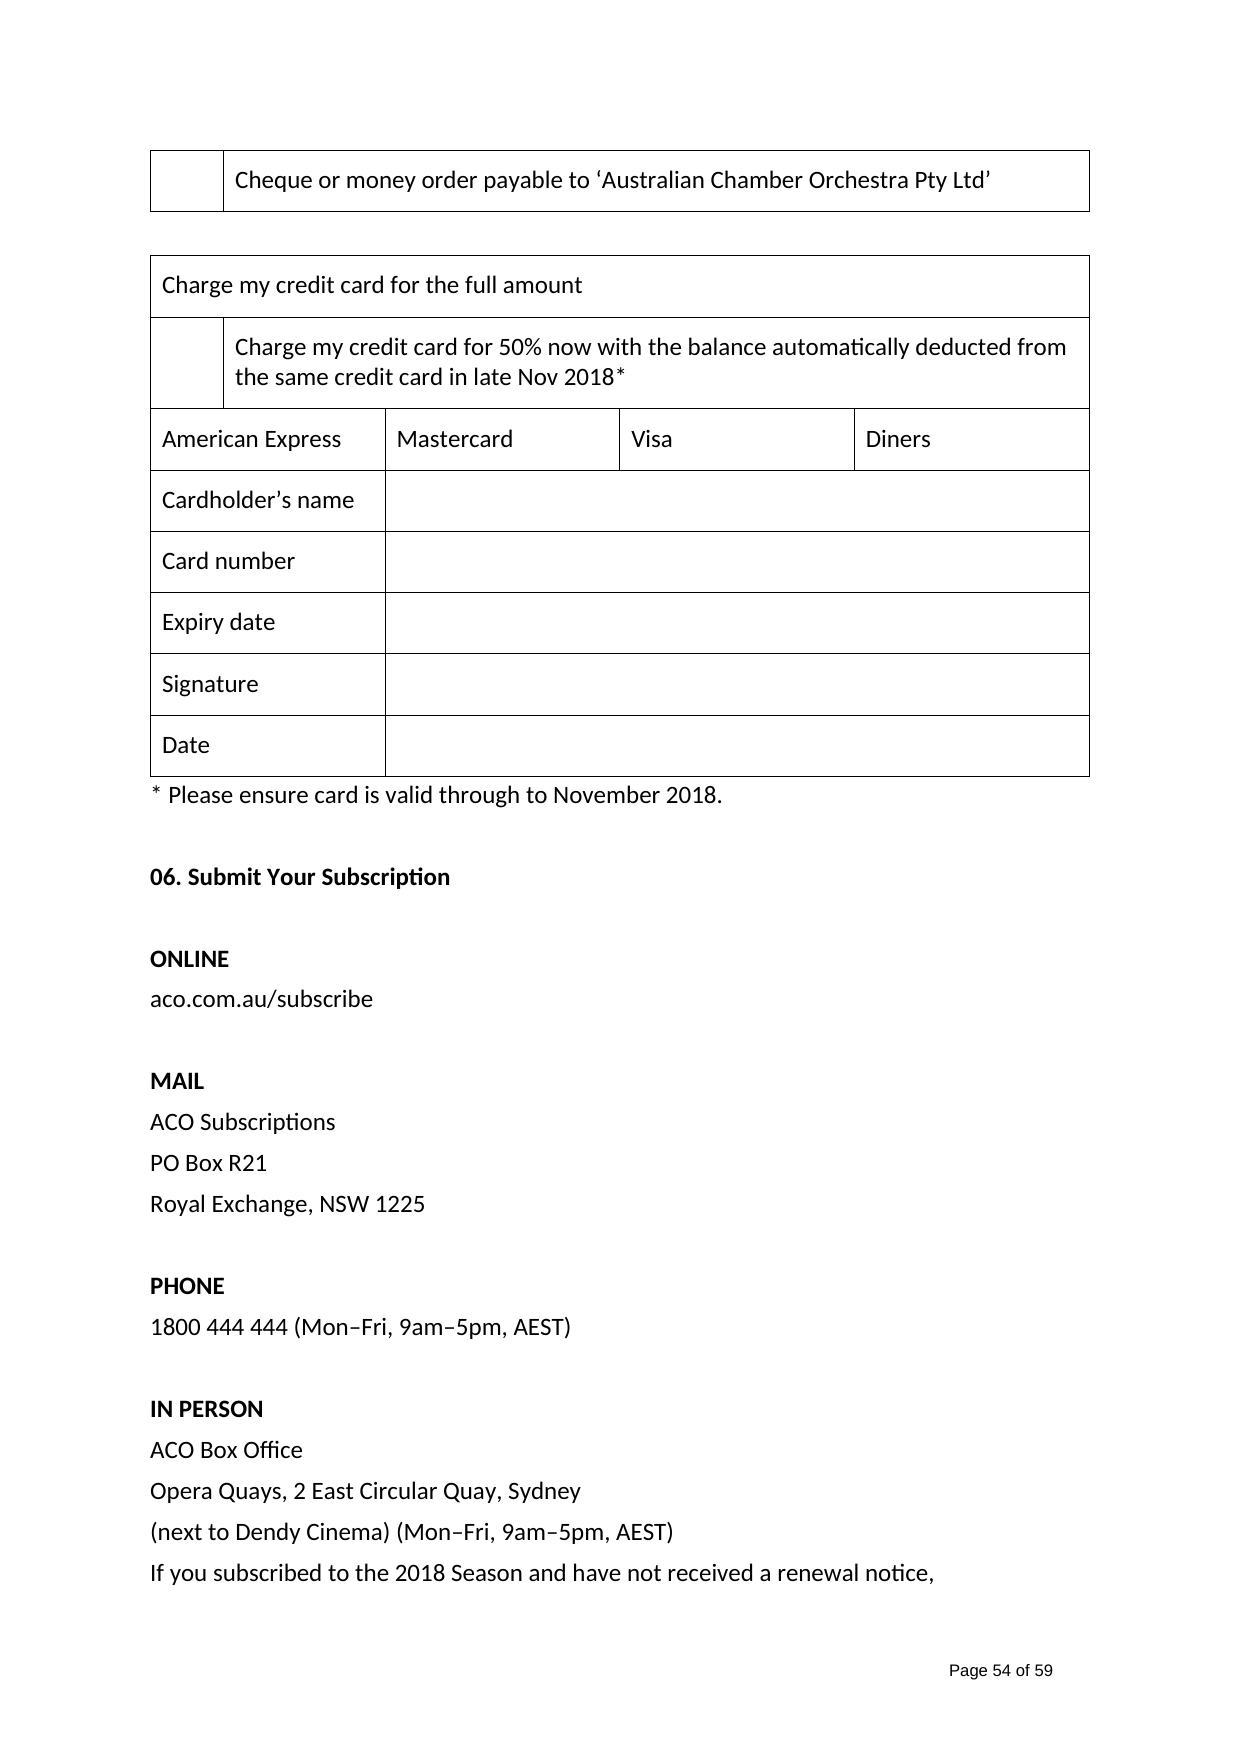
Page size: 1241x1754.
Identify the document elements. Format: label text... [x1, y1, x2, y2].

table_cell Charge my credit card for 50% now with the balance automatically deducted from the same credit card in late Nov 2018* [224, 318, 1089, 408]
text ONLINE [150, 943, 1090, 973]
text 06. Submit Your Subscription [150, 861, 1090, 891]
table_cell [386, 654, 1089, 714]
table_cell Cardholder’s name [151, 471, 385, 531]
table_cell American Express [151, 409, 385, 469]
table_cell Card number [151, 532, 385, 592]
text IN PERSON [150, 1393, 1090, 1423]
text aco.com.au/subscribe [150, 984, 1090, 1014]
text ACO Box Office [150, 1434, 1090, 1464]
text If you subscribed to the 2018 Season and have not received a renewal notice, [150, 1557, 1090, 1587]
table_cell [386, 593, 1089, 653]
table_cell Mastercard [386, 409, 619, 469]
table_header Cheque or money order payable to ‘Australian Chamber Orchestra Pty Ltd’ [224, 151, 1089, 211]
table_cell [151, 318, 223, 408]
text ACO Subscriptions [150, 1106, 1090, 1137]
text 1800 444 444 (Mon–Fri, 9am–5pm, AEST) [150, 1311, 1090, 1342]
table_cell [386, 532, 1089, 592]
text * Please ensure card is valid through to November 2018. [150, 779, 1090, 809]
text Royal Exchange, NSW 1225 [150, 1188, 1090, 1219]
text (next to Dendy Cinema) (Mon–Fri, 9am–5pm, AEST) [150, 1516, 1090, 1546]
text MAIL [150, 1066, 1090, 1096]
table_cell Visa [620, 409, 854, 469]
text PO Box R21 [150, 1147, 1090, 1178]
text PHONE [150, 1270, 1090, 1301]
table_cell Expiry date [151, 593, 385, 653]
table_cell [386, 716, 1089, 776]
table_header [151, 151, 223, 211]
table_cell Date [151, 716, 385, 776]
table_cell Diners [855, 409, 1089, 469]
text Opera Quays, 2 East Circular Quay, Sydney [150, 1475, 1090, 1505]
table_header Charge my credit card for the full amount [151, 256, 1089, 317]
table_cell [386, 471, 1089, 531]
table_cell Signature [151, 654, 385, 714]
